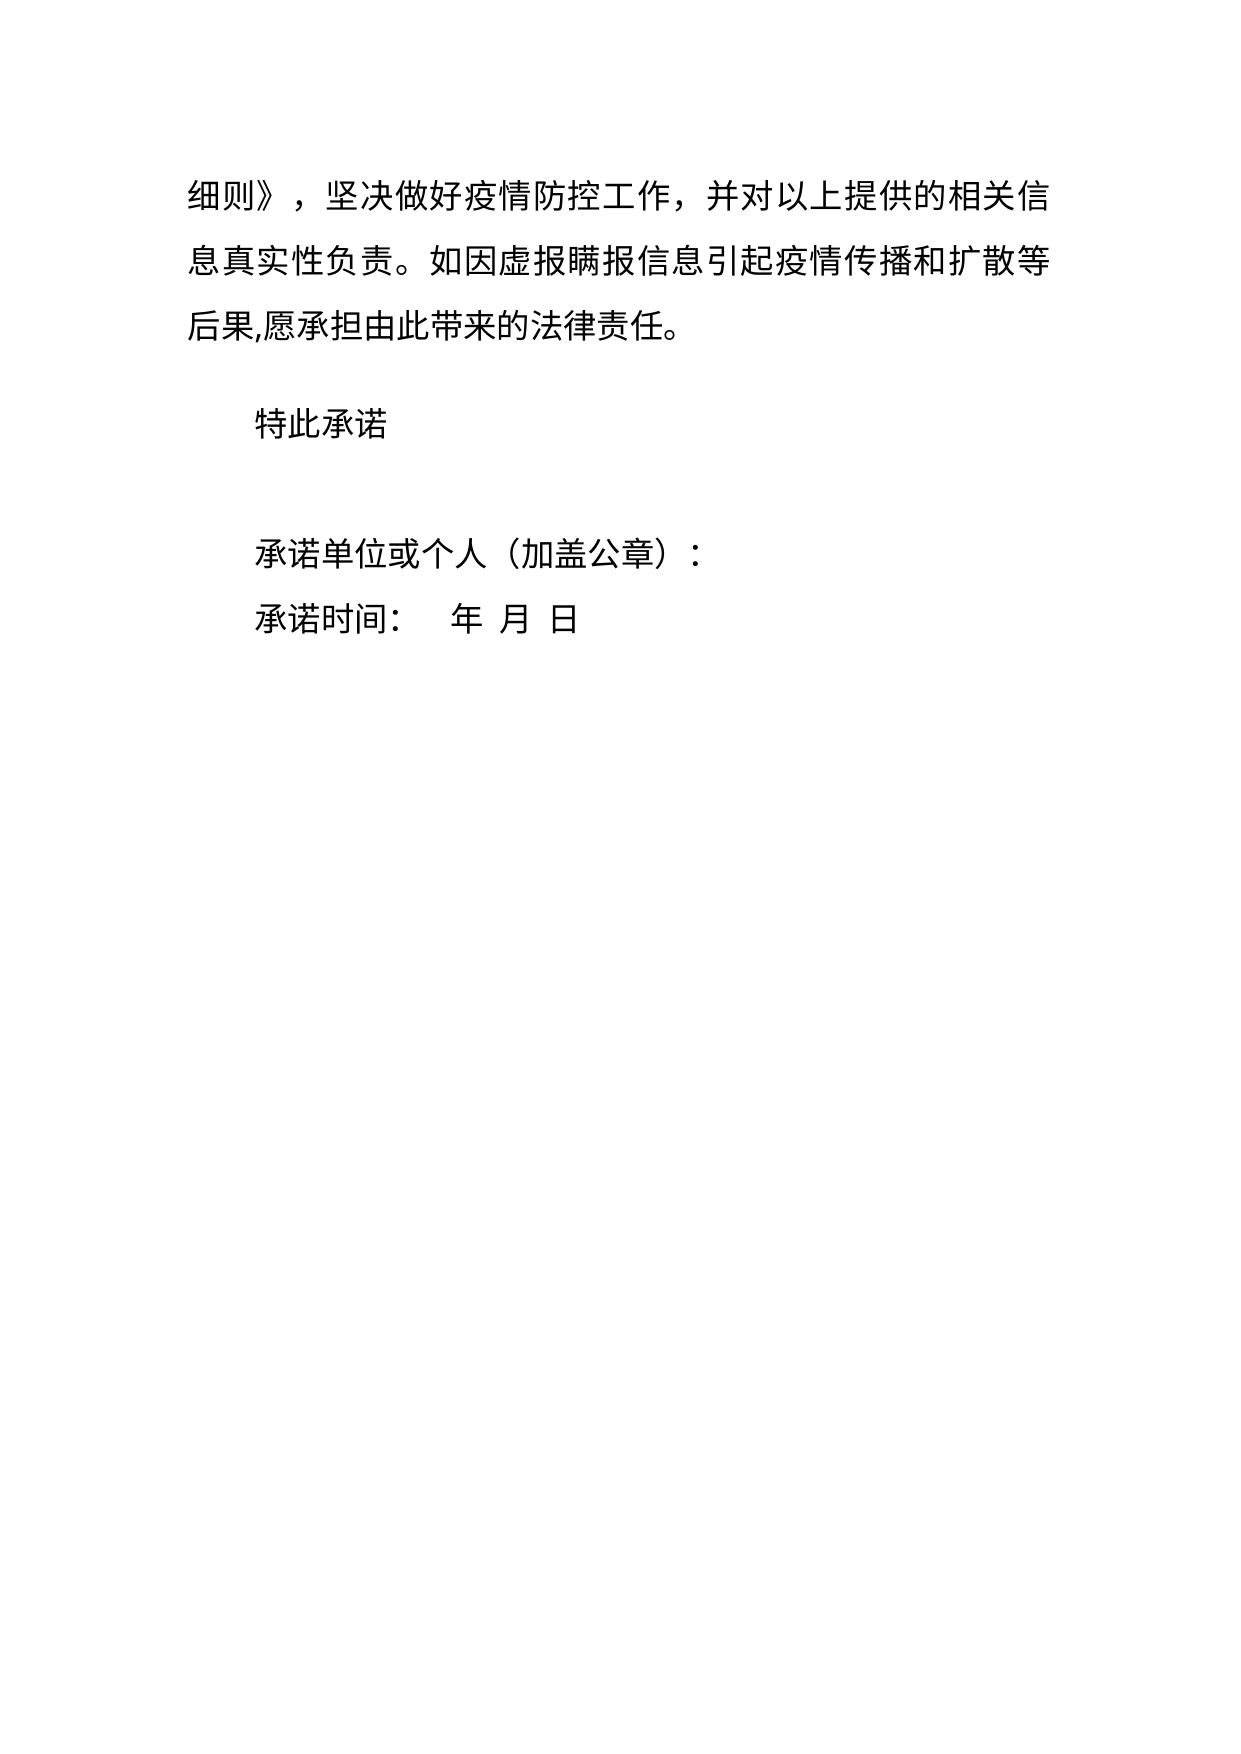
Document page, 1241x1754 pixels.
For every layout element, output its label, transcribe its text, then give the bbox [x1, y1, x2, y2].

text 承诺单位或个人（加盖公章）： [187, 519, 1053, 584]
text 特此承诺 [187, 389, 1053, 454]
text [187, 162, 1053, 357]
text 承诺时间： 年 月 日 [187, 584, 1053, 649]
